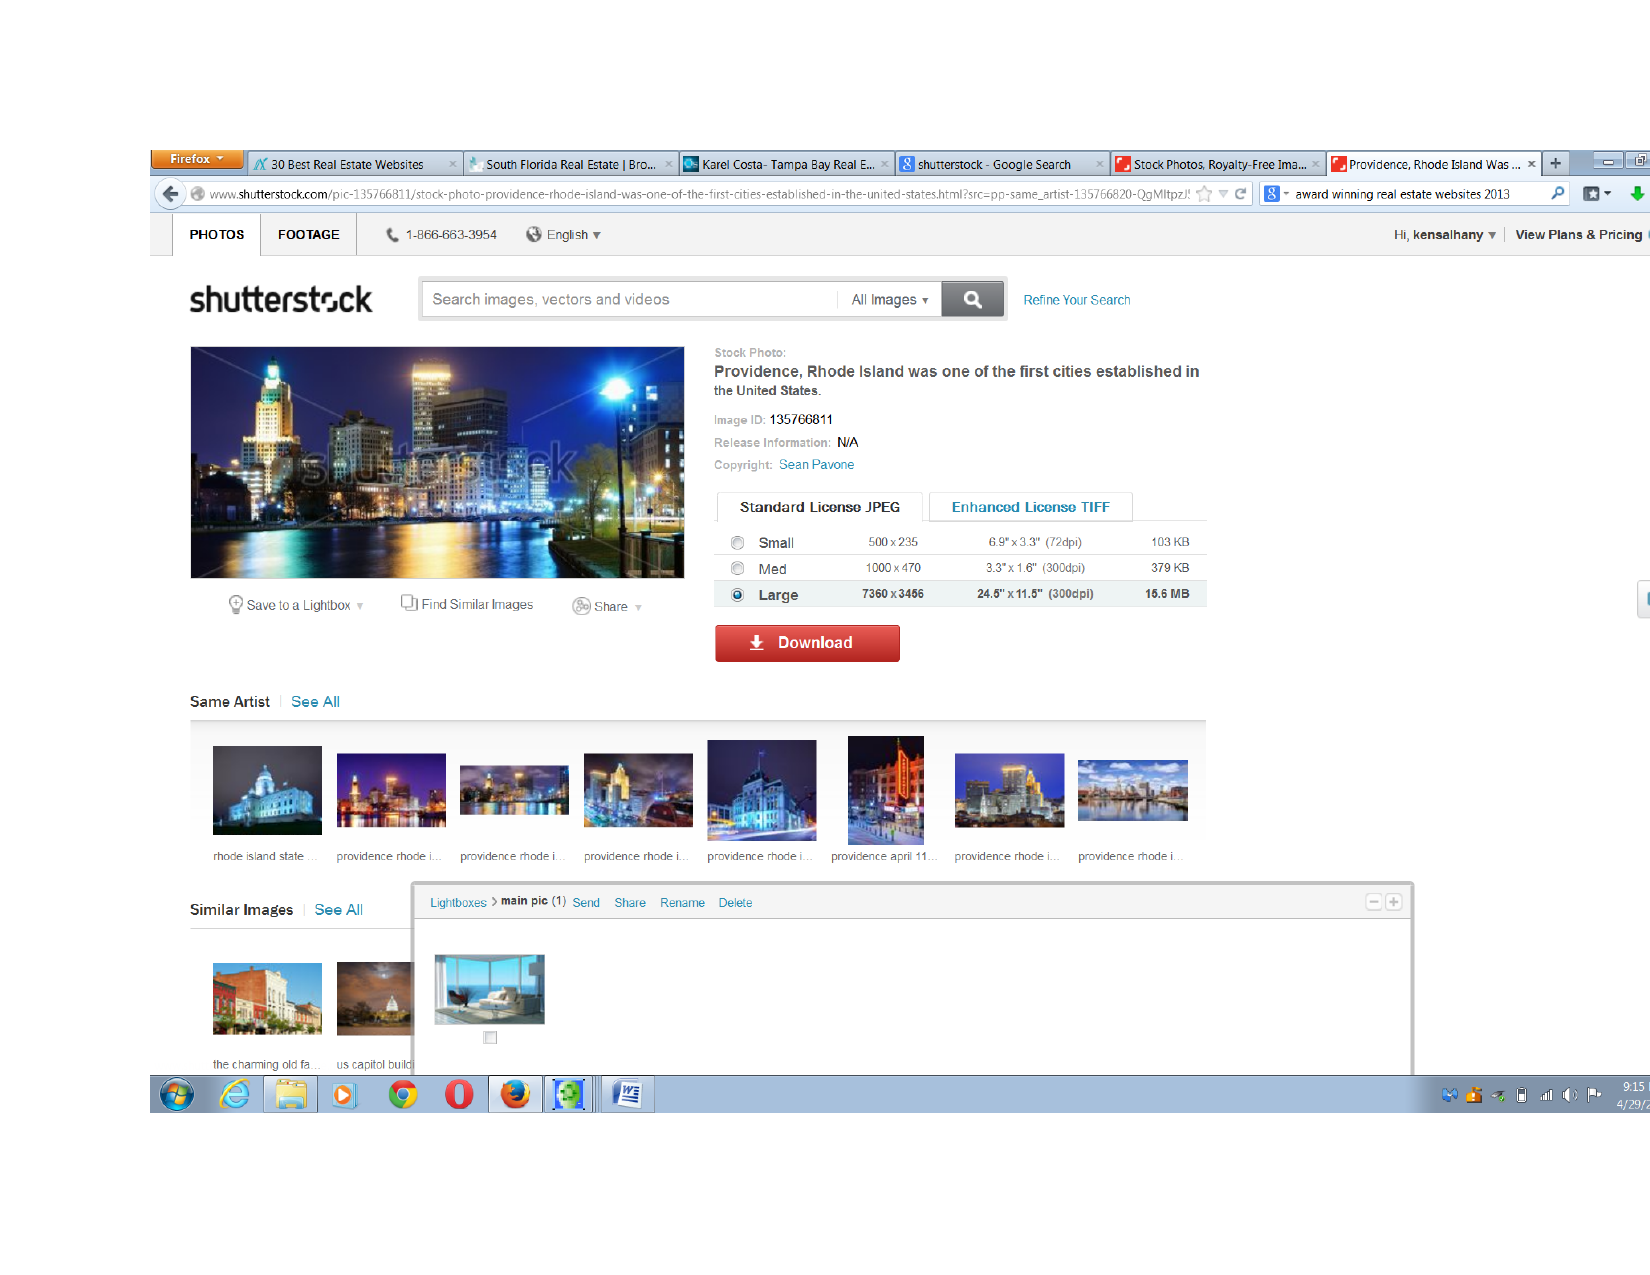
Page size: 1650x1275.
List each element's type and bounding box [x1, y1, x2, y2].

picture [150, 150, 1650, 1113]
